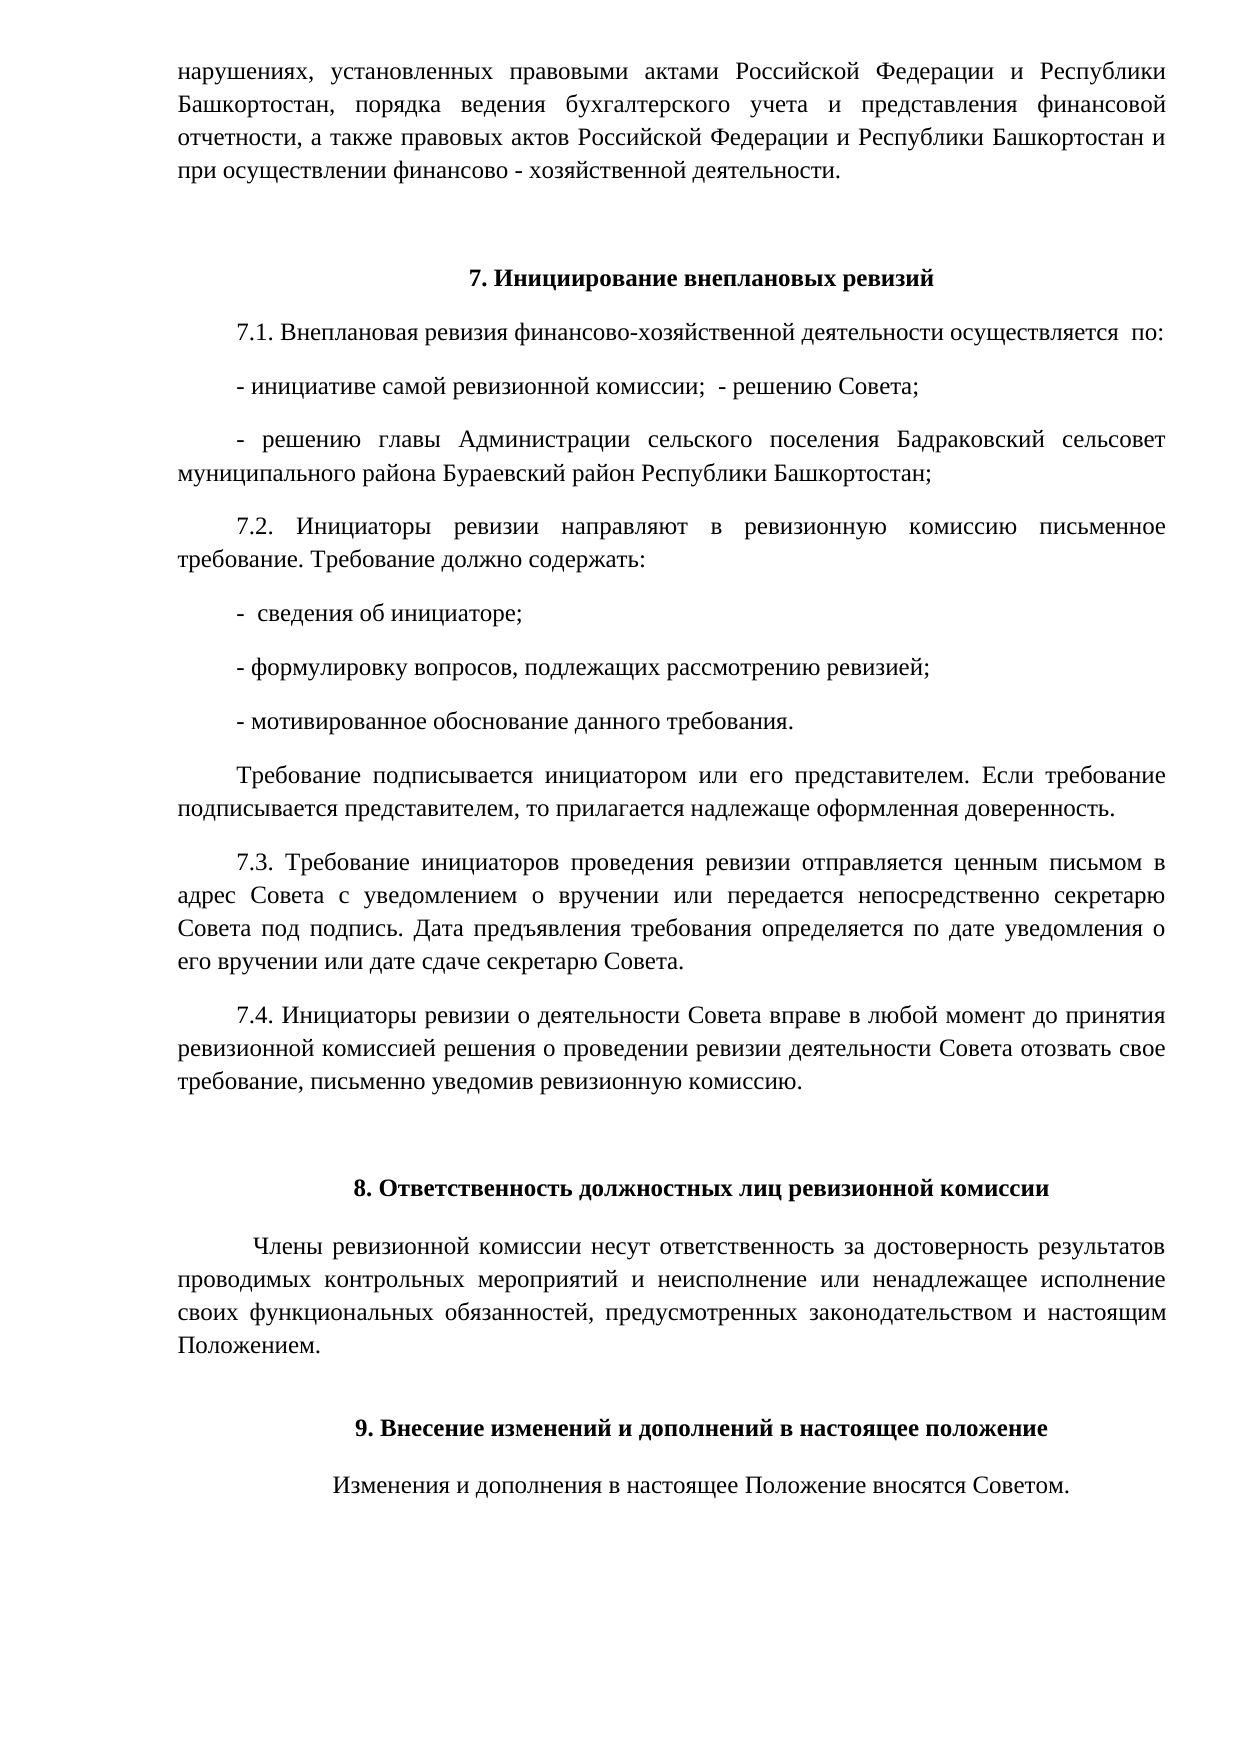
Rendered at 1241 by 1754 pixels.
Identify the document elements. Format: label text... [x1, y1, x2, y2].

text 8. Ответственность должностных лиц ревизионной комиссии [177, 1173, 1167, 1202]
text - мотивированное обоснование данного требования. [177, 706, 1167, 735]
text 7.4. Инициаторы ревизии о деятельности Совета вправе в любой момент до принятия ревизионной комиссией решения о проведении ревизии деятельности Совета отозвать свое требование, письменно уведомив ревизионную комиссию. [177, 1000, 1167, 1094]
text - решению главы Администрации сельского поселения Бадраковский сельсовет муниципального района Бураевский район Республики Башкортостан; [177, 424, 1167, 486]
text 7.3. Требование инициаторов проведения ревизии отправляется ценным письмом в адрес Совета с уведомлением о вручении или передается непосредственно секретарю Совета под подпись. Дата предъявления требования определяется по дате уведомления о его вручении или дате сдаче секретарю Совета. [177, 847, 1167, 974]
text 9. Внесение изменений и дополнений в настоящее положение [177, 1413, 1167, 1441]
text Требование подписывается инициатором или его представителем. Если требование подписывается представителем, то прилагается надлежаще оформленная доверенность. [177, 760, 1167, 822]
text Изменения и дополнения в настоящее Положение вносятся Советом. [177, 1470, 1167, 1499]
text Члены ревизионной комиссии несут ответственность за достоверность результатов проводимых контрольных мероприятий и неисполнение или ненадлежащее исполнение своих функциональных обязанностей, предусмотренных законодательством и настоящим Положением. [177, 1231, 1167, 1359]
text 7. Инициирование внеплановых ревизий [177, 263, 1167, 292]
text 7.1. Внеплановая ревизия финансово-хозяйственной деятельности осуществляется по: [177, 317, 1167, 346]
text - сведения об инициаторе; [177, 598, 1167, 627]
text - формулировку вопросов, подлежащих рассмотрению ревизией; [177, 652, 1167, 681]
text - инициативе самой ревизионной комиссии; - решению Совета; [177, 371, 1167, 399]
text 7.2. Инициаторы ревизии направляют в ревизионную комиссию письменное требование. Требование должно содержать: [177, 511, 1167, 573]
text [177, 56, 1167, 184]
